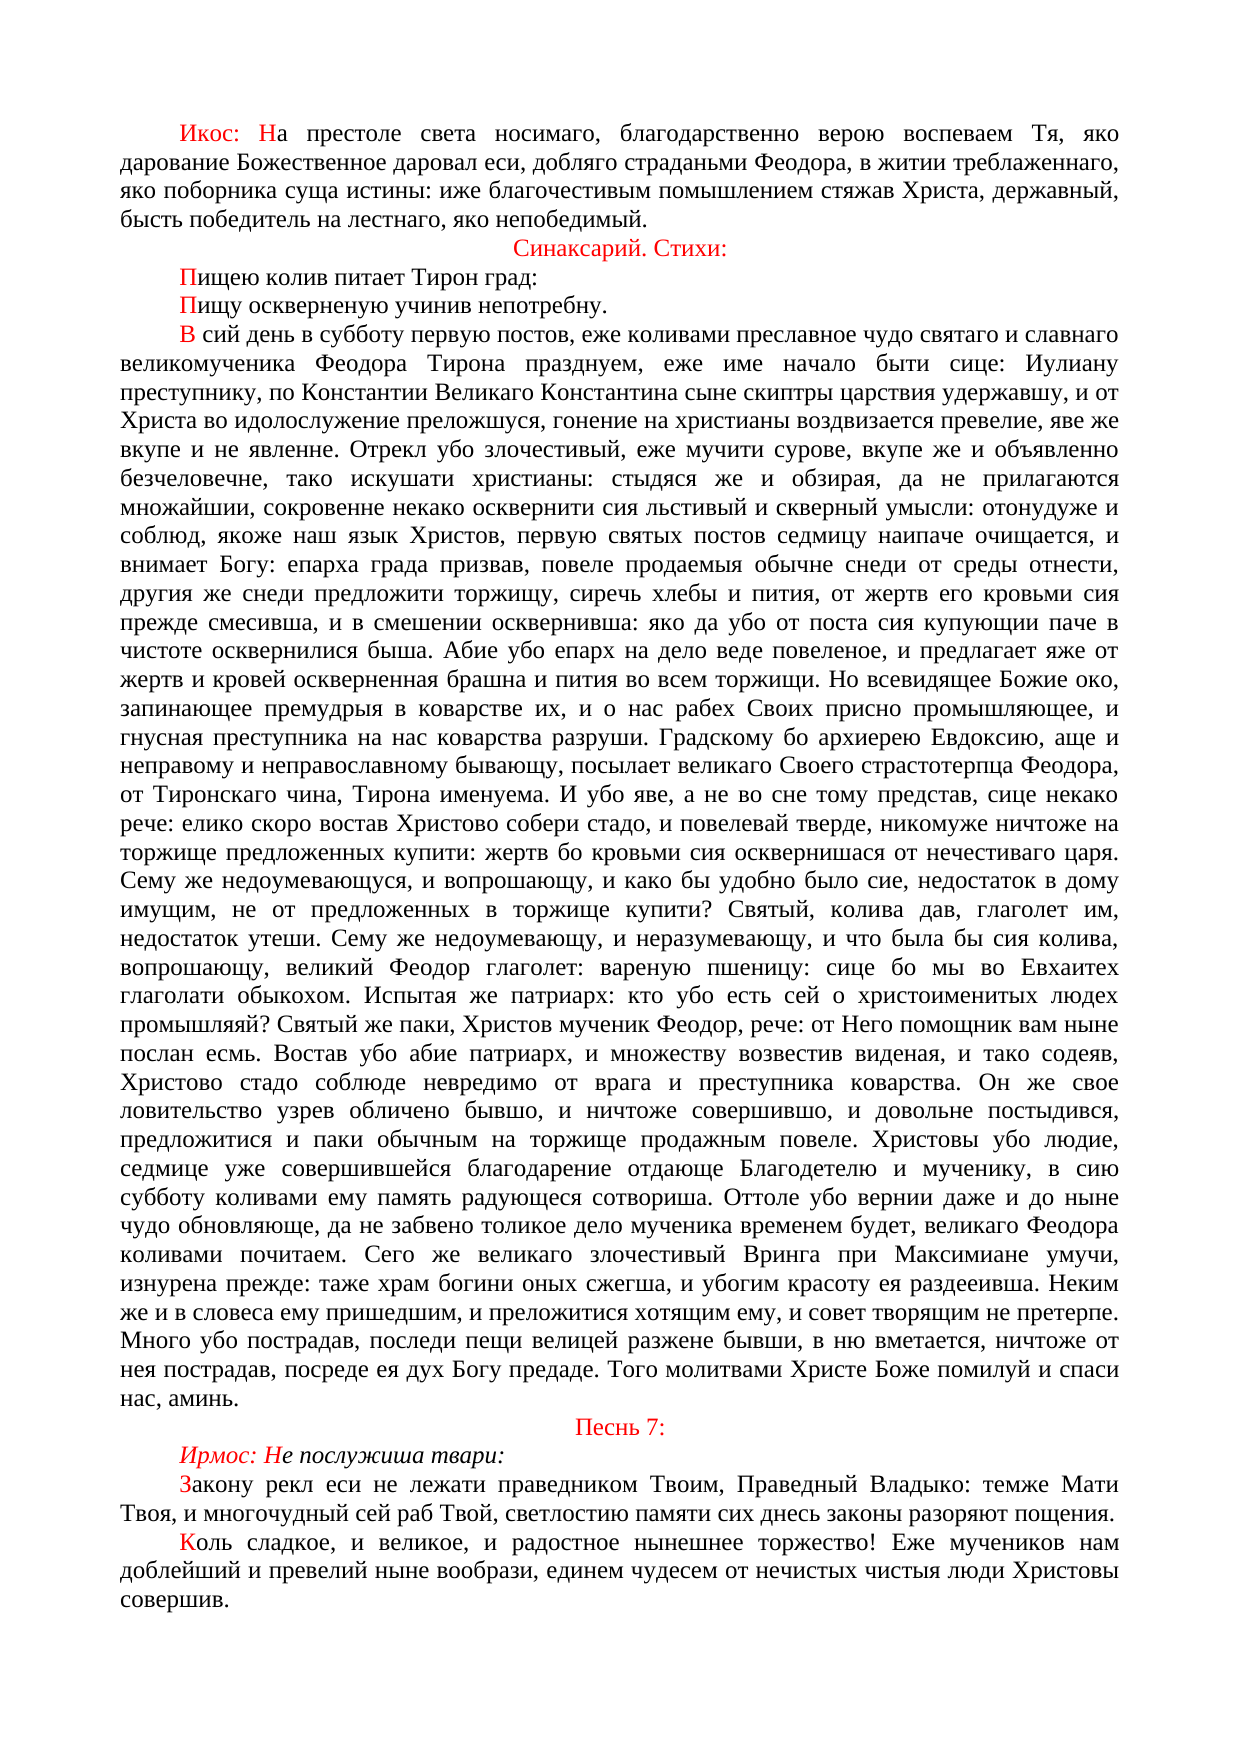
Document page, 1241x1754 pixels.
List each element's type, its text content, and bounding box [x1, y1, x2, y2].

text Пищу оскверненую учинив непотребну. [120, 291, 1120, 319]
text Коль сладкое, и великое, и радостное нынешнее торжество! Еже мучеников нам доблейший и превелий ныне вообрази, единем чудесем от нечистых чистыя люди Христовы совершив. [120, 1527, 1120, 1613]
text Ирмос: Не послужиша твари: [120, 1441, 1120, 1469]
text Икос: На престоле света носимаго, благодарственно верою воспеваем Тя, яко дарование Божественное даровал еси, добляго страданьми Феодора, в житии треблаженнаго, яко поборника суща истины: иже благочестивым помышлением стяжав Христа, державный, бысть победитель на лестнаго, яко непобедимый. [120, 118, 1120, 233]
text Пищею колив питает Тирон град: [120, 262, 1120, 291]
text Закону рекл еси не лежати праведником Твоим, Праведный Владыко: темже Мати Твоя, и многочудный сей раб Твой, светлостию памяти сих днесь законы разоряют пощения. [120, 1469, 1120, 1527]
text Песнь 7: [120, 1412, 1120, 1441]
text В сий день в субботу первую постов, еже коливами преславное чудо святаго и славнаго великомученика Феодора Тирона празднуем, еже име начало быти сице: Иулиану преступнику, по Константии Великаго Константина сыне скиптры царствия удержавшу, и от Христа во идолослужение преложшуся, гонение на христианы воздвизается превелие, яве же вкупе и не явленне. Отрекл убо злочестивый, еже мучити сурове, вкупе же и объявленно безчеловечне, тако искушати христианы: стыдяся же и обзирая, да не прилагаются множайшии, сокровенне некако осквернити сия льстивый и скверный умысли: отонудуже и соблюд, якоже наш язык Христов, первую святых постов седмицу наипаче очищается, и внимает Богу: епарха града призвав, повеле продаемыя обычне снеди от среды отнести, другия же снеди предложити торжищу, сиречь хлебы и пития, от жертв его кровьми сия прежде смесивша, и в смешении осквернивша: яко да убо от поста сия купующии паче в чистоте осквернилися быша. Абие убо епарх на дело веде повеленое, и предлагает яже от жертв и кровей оскверненная брашна и пития во всем торжищи. Но всевидящее Божие око, запинающее премудрыя в коварстве их, и о нас рабех Своих присно промышляющее, и гнусная преступника на нас коварства разруши. Градскому бо архиерею Евдоксию, аще и неправому и неправославному бывающу, посылает великаго Своего страстотерпца Феодора, от Тиронскаго чина, Тирона именуема. И убо яве, а не во сне тому представ, сице некако рече: елико скоро востав Христово собери стадо, и повелевай тверде, никомуже ничтоже на торжище предложенных купити: жертв бо кровьми сия осквернишася от нечестиваго царя. Сему же недоумевающуся, и вопрошающу, и како бы удобно было сие, недостаток в дому имущим, не от предложенных в торжище купити? Святый, колива дав, глаголет им, недостаток утеши. Сему же недоумевающу, и неразумевающу, и что была бы сия колива, вопрошающу, великий Феодор глаголет: вареную пшеницу: сице бо мы во Евхаитех глаголати обыкохом. Испытая же патриарх: кто убо есть сей о христоименитых людех промышляяй? Святый же паки, Христов мученик Феодор, рече: от Него помощник вам ныне послан есмь. Востав убо абие патриарх, и множеству возвестив виденая, и тако содеяв, Христово стадо соблюде невредимо от врага и преступника коварства. Он же свое ловительство узрев обличено бывшо, и ничтоже совершившо, и довольне постыдився, предложитися и паки обычным на торжище продажным повеле. Христовы убо людие, седмице уже совершившейся благодарение отдающе Благодетелю и мученику, в сию субботу коливами ему память радующеся сотвориша. Оттоле убо вернии даже и до ныне чудо обновляюще, да не забвено толикое дело мученика временем будет, великаго Феодора коливами почитаем. Сего же великаго злочестивый Вринга при Максимиане умучи, изнурена прежде: таже храм богини оных сжегша, и убогим красоту ея раздееивша. Неким же и в словеса ему пришедшим, и преложитися хотящим ему, и совет творящим не претерпе. Много убо пострадав, последи пещи велицей разжене бывши, в ню вметается, ничтоже от нея пострадав, посреде ея дух Богу предаде. Того молитвами Христе Боже помилуй и спаси нас, аминь. [120, 319, 1120, 1412]
text Синаксарий. Стихи: [120, 233, 1120, 262]
